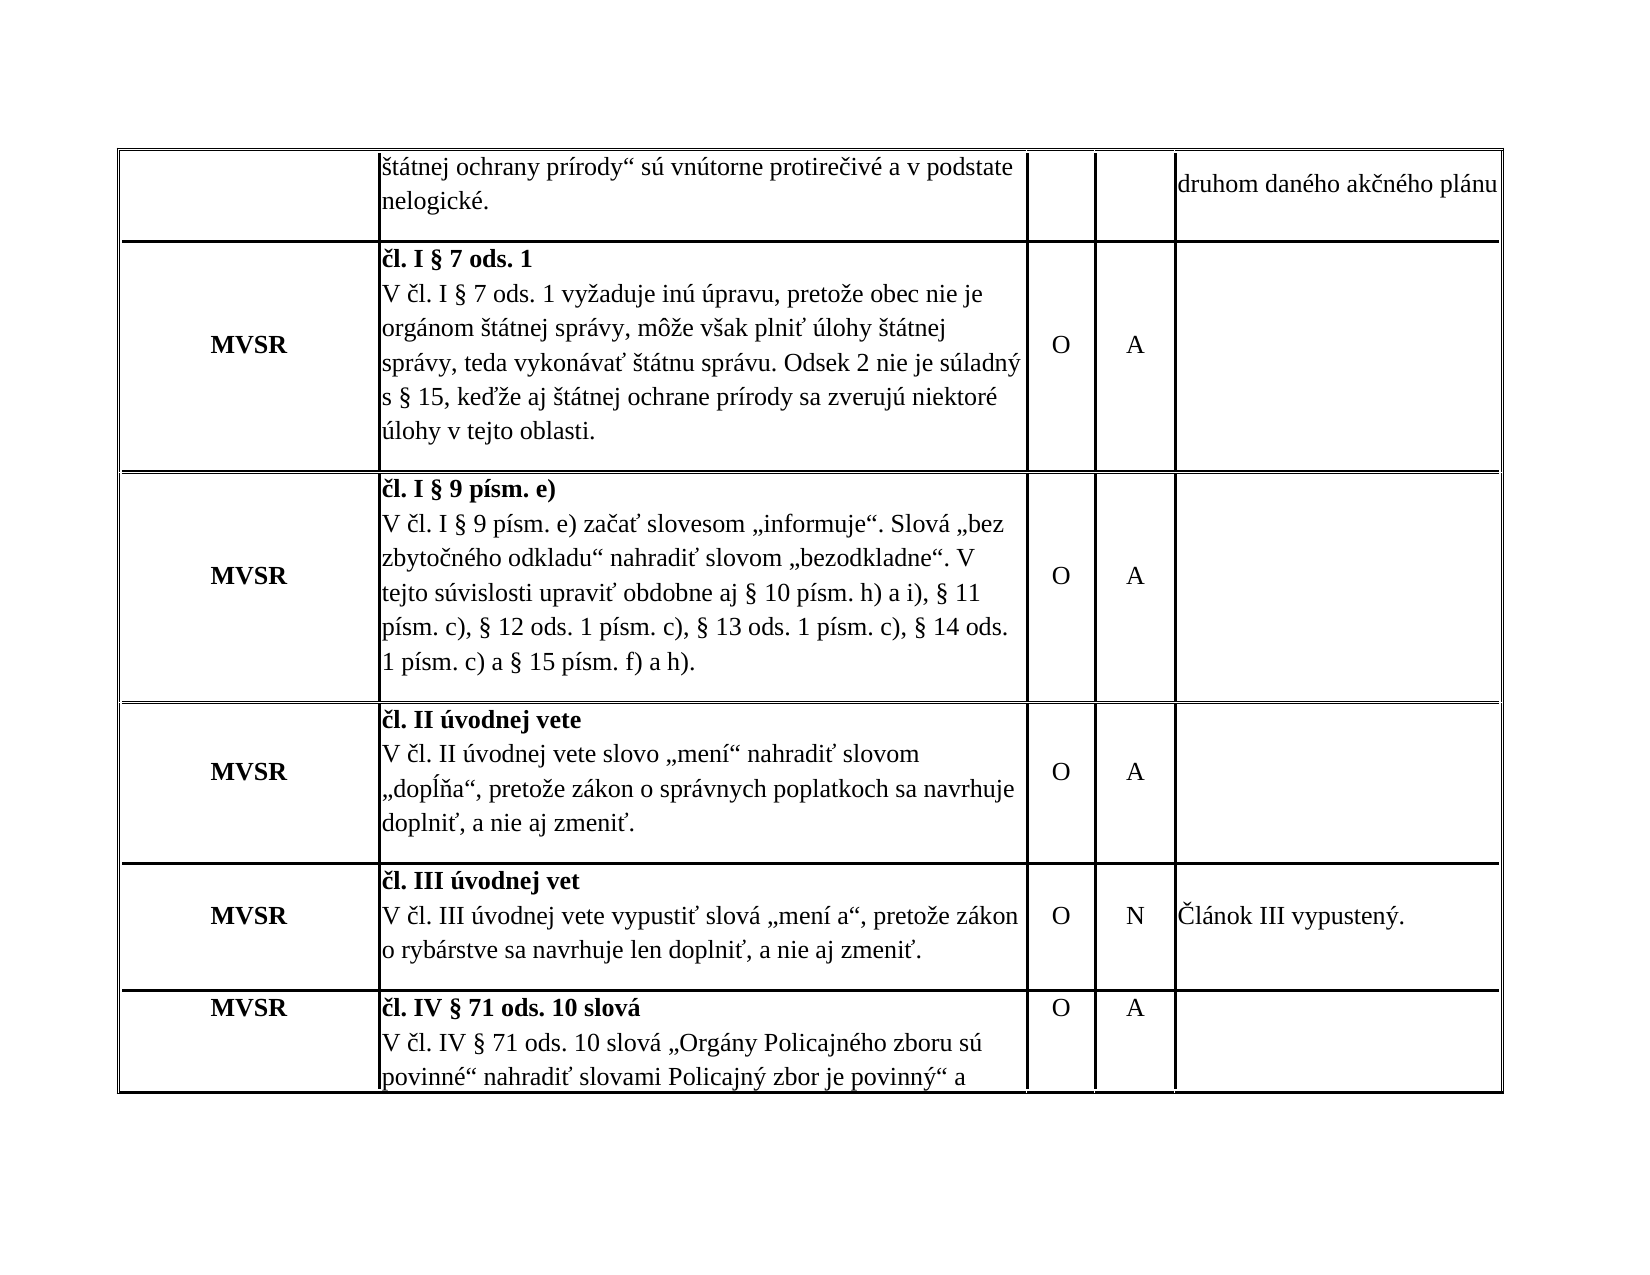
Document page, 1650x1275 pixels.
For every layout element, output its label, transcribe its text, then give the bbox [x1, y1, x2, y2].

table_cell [1175, 151, 1501, 240]
table_cell čl. I § 9 písm. e) V čl. I § 9 písm. e) začať slovesom „informuje“. Slová „bez zbytočného odkladu“ nahradiť slovom „bezodkladne“. V tejto súvislosti upraviť obdobne aj § 10 písm. h) a i), § 11 písm. c), § 12 ods. 1 písm. c), § 13 ods. 1 písm. c), § 14 ods. 1 písm. c) a § 15 písm. f) a h). [381, 474, 1026, 701]
table_cell O [1029, 474, 1094, 701]
table_cell A [1097, 704, 1174, 862]
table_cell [379, 992, 1027, 1091]
table_cell MVSR [120, 989, 379, 1091]
table_cell [1175, 701, 1502, 862]
table_cell čl. I § 7 ods. 1 V čl. I § 7 ods. 1 vyžaduje inú úpravu, pretože obec nie je orgánom štátnej správy, môže však plniť úlohy štátnej správy, teda vykonávať štátnu správu. Odsek 2 nie je súladný s § 15, keďže aj štátnej ochrane prírody sa zverujú niektoré úlohy v tejto oblasti. [381, 243, 1026, 470]
table_cell [1177, 240, 1501, 470]
table_cell O [1029, 704, 1094, 862]
table_cell N [1097, 865, 1174, 989]
table_cell O [1027, 992, 1095, 1091]
table_cell Článok III vypustený. [1177, 862, 1501, 989]
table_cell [379, 149, 1027, 240]
table_cell O [1029, 243, 1094, 470]
table_cell [1175, 989, 1501, 1091]
table_cell N [1095, 149, 1175, 240]
table_cell A [1097, 243, 1174, 470]
table_cell A [1095, 992, 1175, 1091]
table_cell MVSR [120, 862, 378, 989]
table_cell čl. II úvodnej vete V čl. II úvodnej vete slovo „mení“ nahradiť slovom „dopĺňa“, pretože zákon o správnych poplatkoch sa navrhuje doplniť, a nie aj zmeniť. [381, 704, 1026, 862]
table_cell O [1029, 865, 1094, 989]
table_cell MVSR [120, 240, 378, 470]
table_cell MVSR [120, 470, 378, 701]
table_cell čl. III úvodnej vet V čl. III úvodnej vete vypustiť slová „mení a“, pretože zákon o rybárstve sa navrhuje len doplniť, a nie aj zmeniť. [381, 865, 1026, 989]
table_cell MVSR [118, 701, 379, 862]
table_cell A [1097, 474, 1174, 701]
table_cell O [1027, 149, 1095, 240]
table_cell [1177, 470, 1501, 701]
table_cell MVSR [120, 151, 379, 240]
